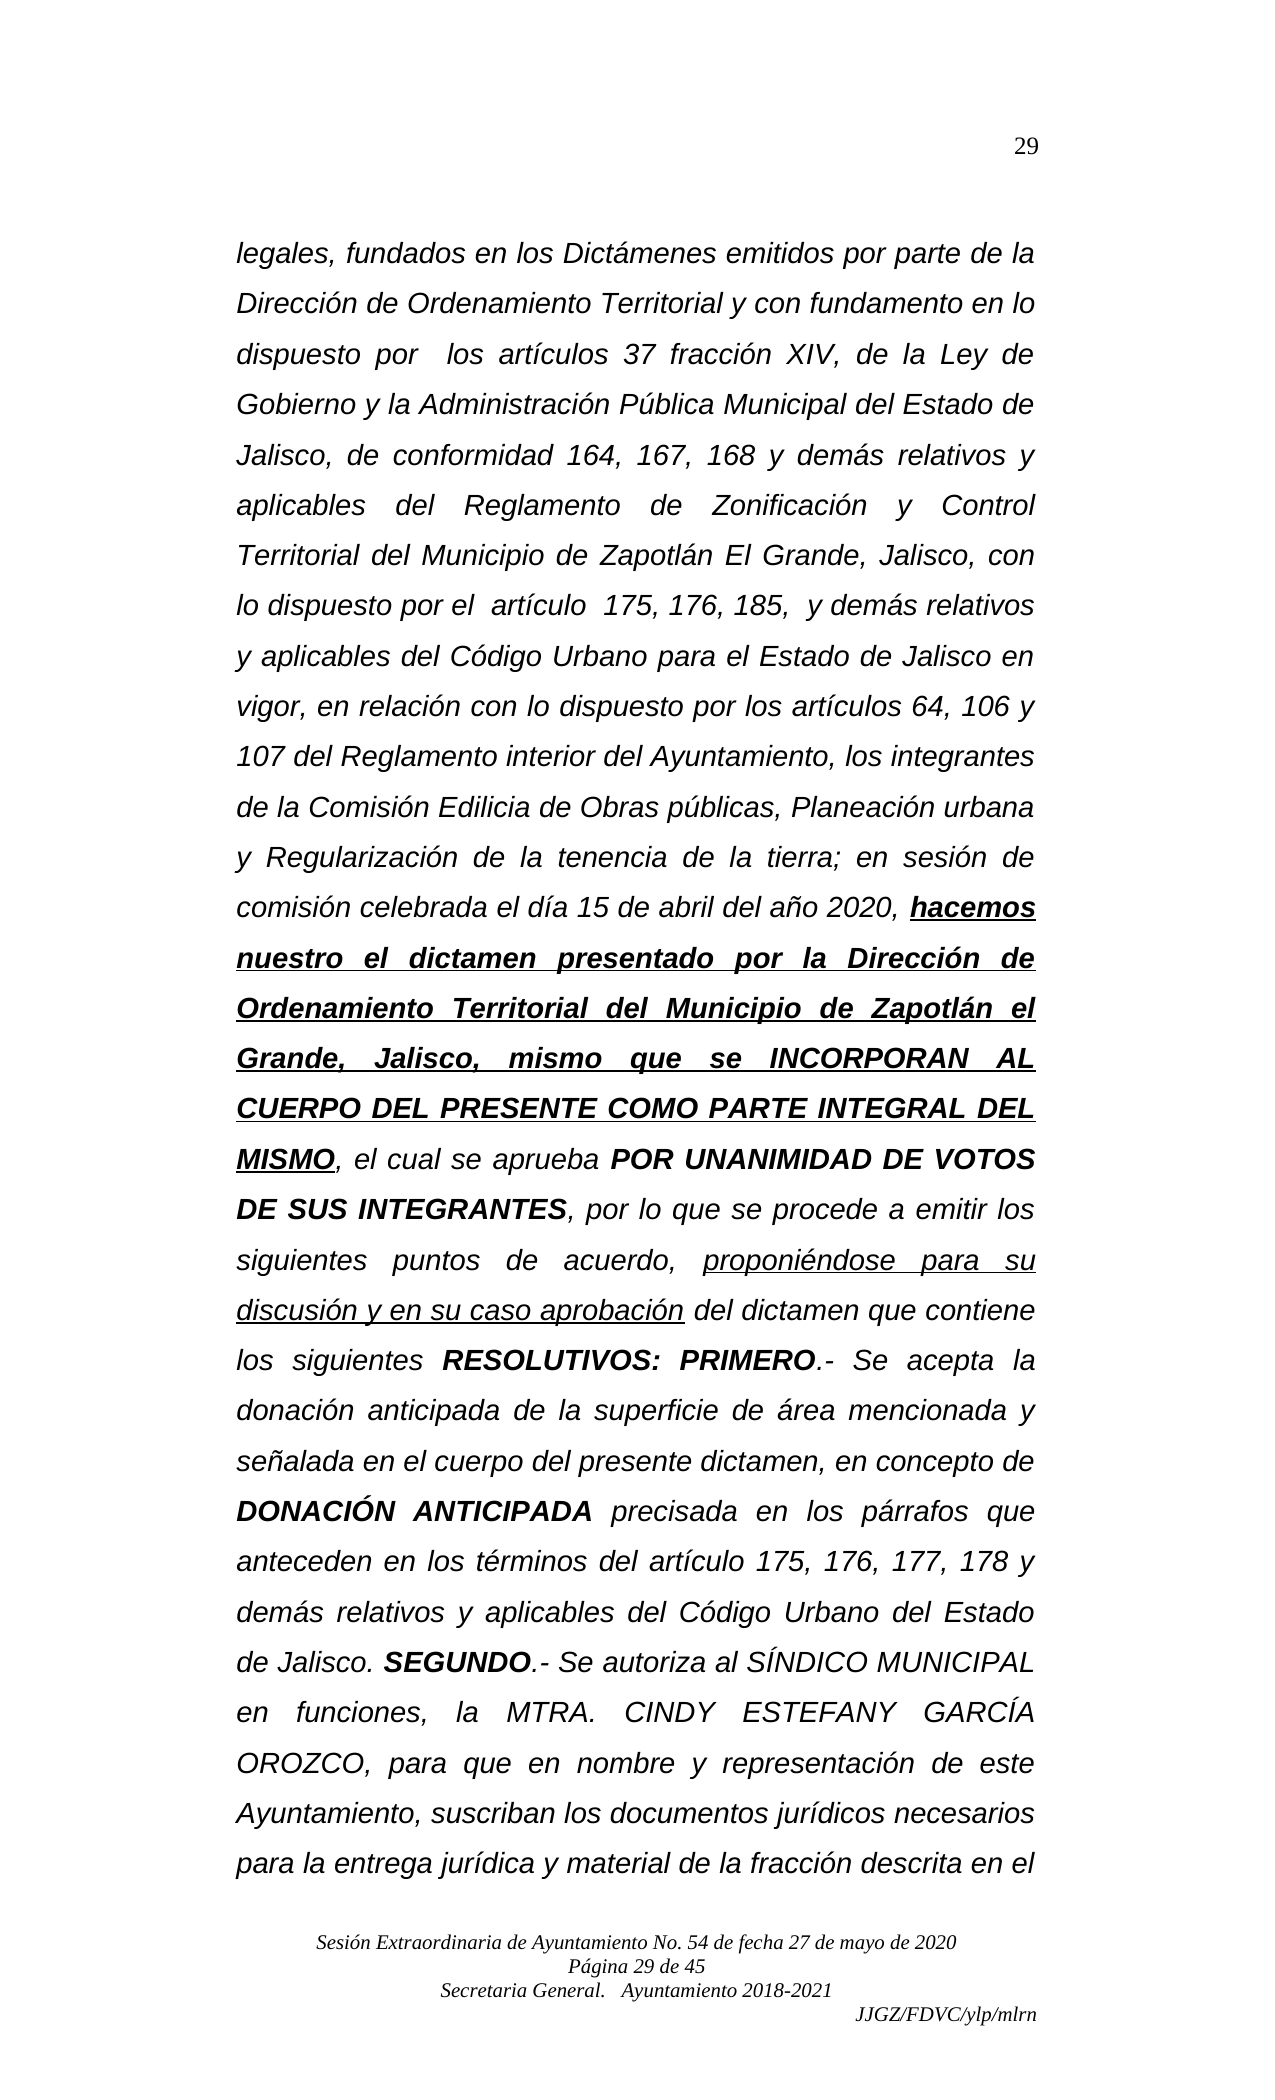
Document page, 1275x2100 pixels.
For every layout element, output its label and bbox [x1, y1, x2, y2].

text [236, 236, 1039, 1880]
